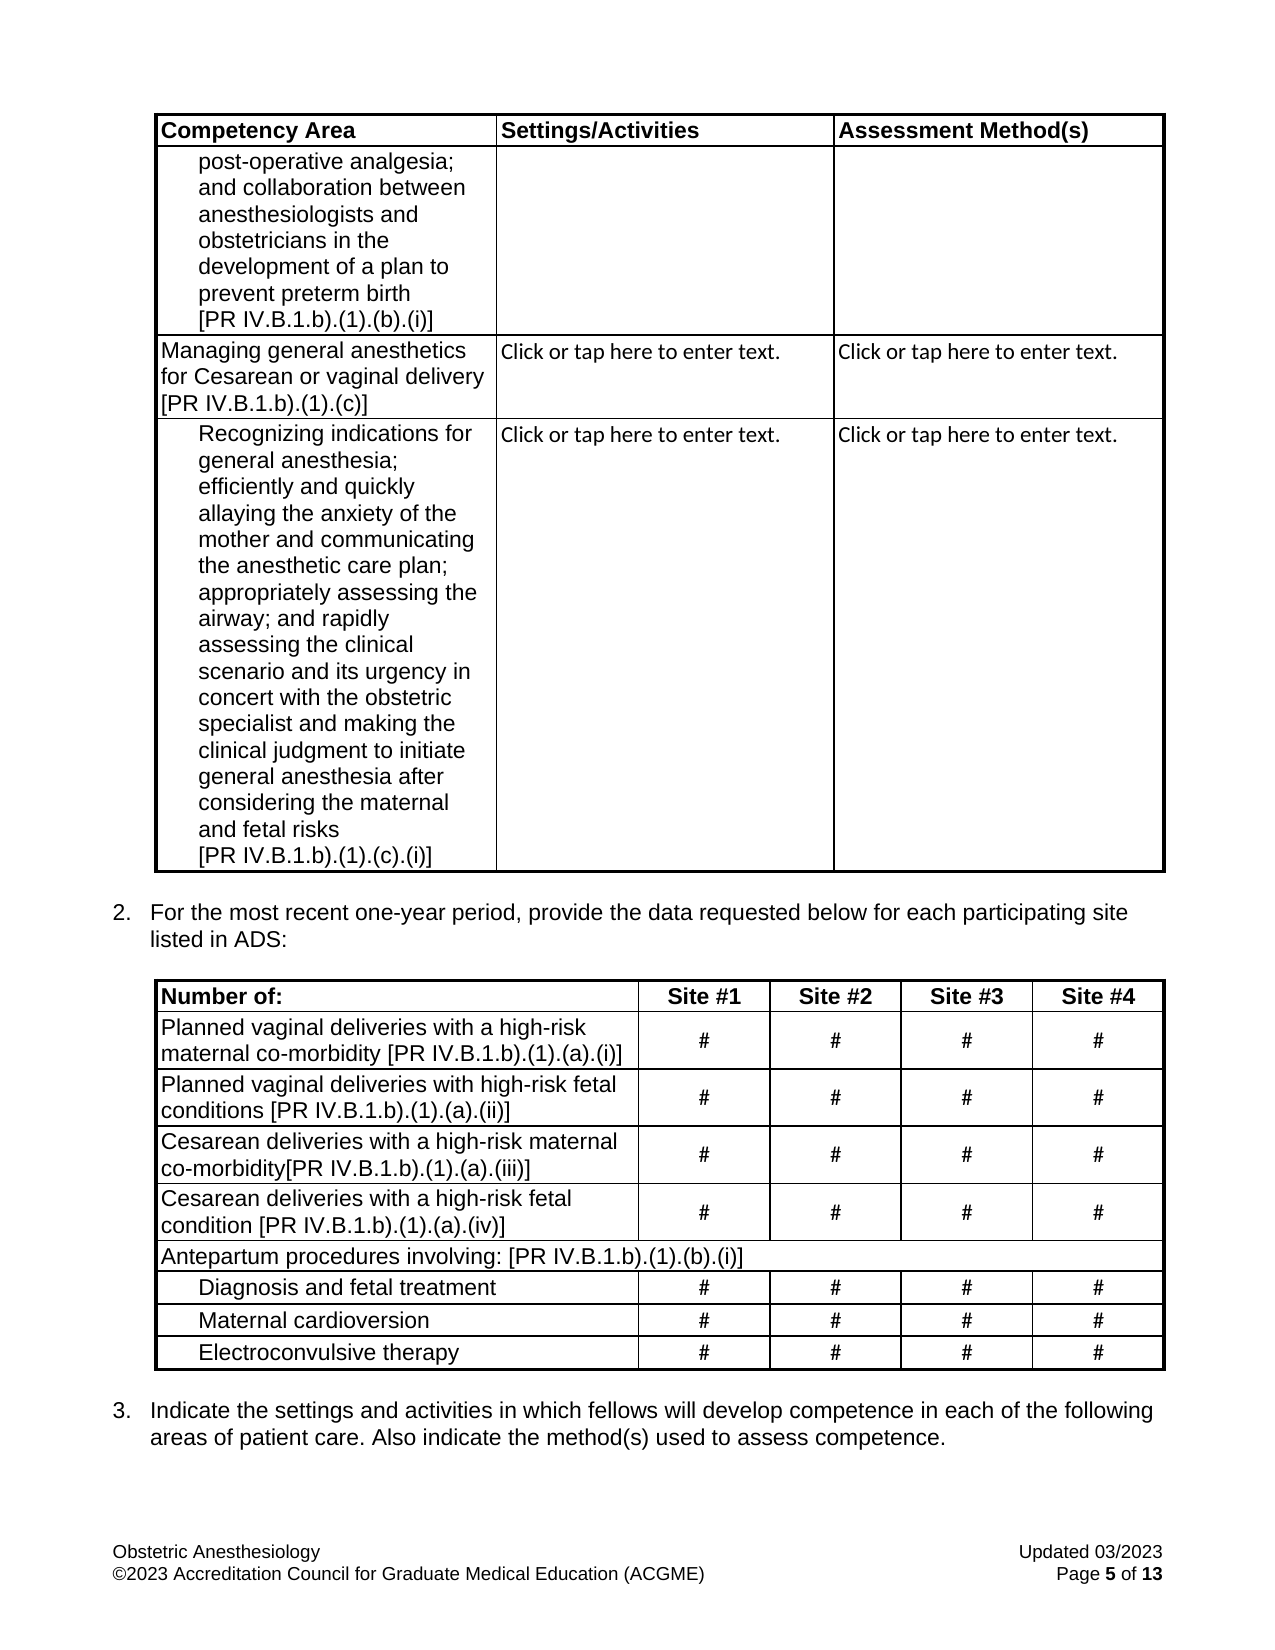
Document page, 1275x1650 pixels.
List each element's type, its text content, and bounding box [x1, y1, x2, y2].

table_header Assessment Method(s) [835, 116, 1162, 145]
table_header Site #3 [902, 982, 1032, 1011]
table_cell Antepartum procedures involving: [PR IV.B.1.b).(1).(b).(i)] [158, 1241, 1162, 1270]
table_header Site #1 [639, 982, 769, 1011]
table_cell Managing general anesthetics for Cesarean or vaginal delivery [PR IV.B.1.b).(1).(c)] [158, 336, 496, 417]
table_cell Cesarean deliveries with a high-risk fetal condition [PR IV.B.1.b).(1).(a).(iv)] [158, 1184, 638, 1239]
table_cell Cesarean deliveries with a high-risk maternal co-morbidity[PR IV.B.1.b).(1).(a).(iii)] [158, 1127, 638, 1182]
table_header Competency Area [158, 116, 496, 145]
table_header Site #2 [771, 982, 900, 1011]
table_cell Planned vaginal deliveries with a high-risk maternal co-morbidity [PR IV.B.1.b).(1).(a).(i)] [158, 1012, 638, 1068]
table_cell Planned vaginal deliveries with high-risk fetal conditions [PR IV.B.1.b).(1).(a).(ii)] [158, 1070, 638, 1125]
table_cell Electroconvulsive therapy [158, 1337, 638, 1368]
list For the most recent one-year period, provide the data requested below for each participating site listed in ADS: [112, 899, 1162, 952]
table_cell Diagnosis and fetal treatment [158, 1272, 638, 1303]
list Indicate the settings and activities in which fellows will develop competence in each of the following areas of patient care. Also indicate the method(s) used to assess competence. [112, 1397, 1162, 1450]
table_header Site #4 [1033, 982, 1162, 1011]
table_header Number of: [158, 982, 638, 1011]
table_cell Maternal cardioversion [158, 1305, 638, 1335]
table_header Settings/Activities [497, 116, 833, 145]
table_cell Recognizing indications for general anesthesia; efficiently and quickly allaying the anxiety of the mother and communicating the anesthetic care plan; appropriately assessing the airway; and rapidly assessing the clinical scenario and its urgency in concert with the obstetric specialist and making the clinical judgment to initiate general anesthesia after considering the maternal and fetal risks [PR IV.B.1.b).(1).(c).(i)] [158, 419, 496, 870]
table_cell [158, 147, 496, 334]
